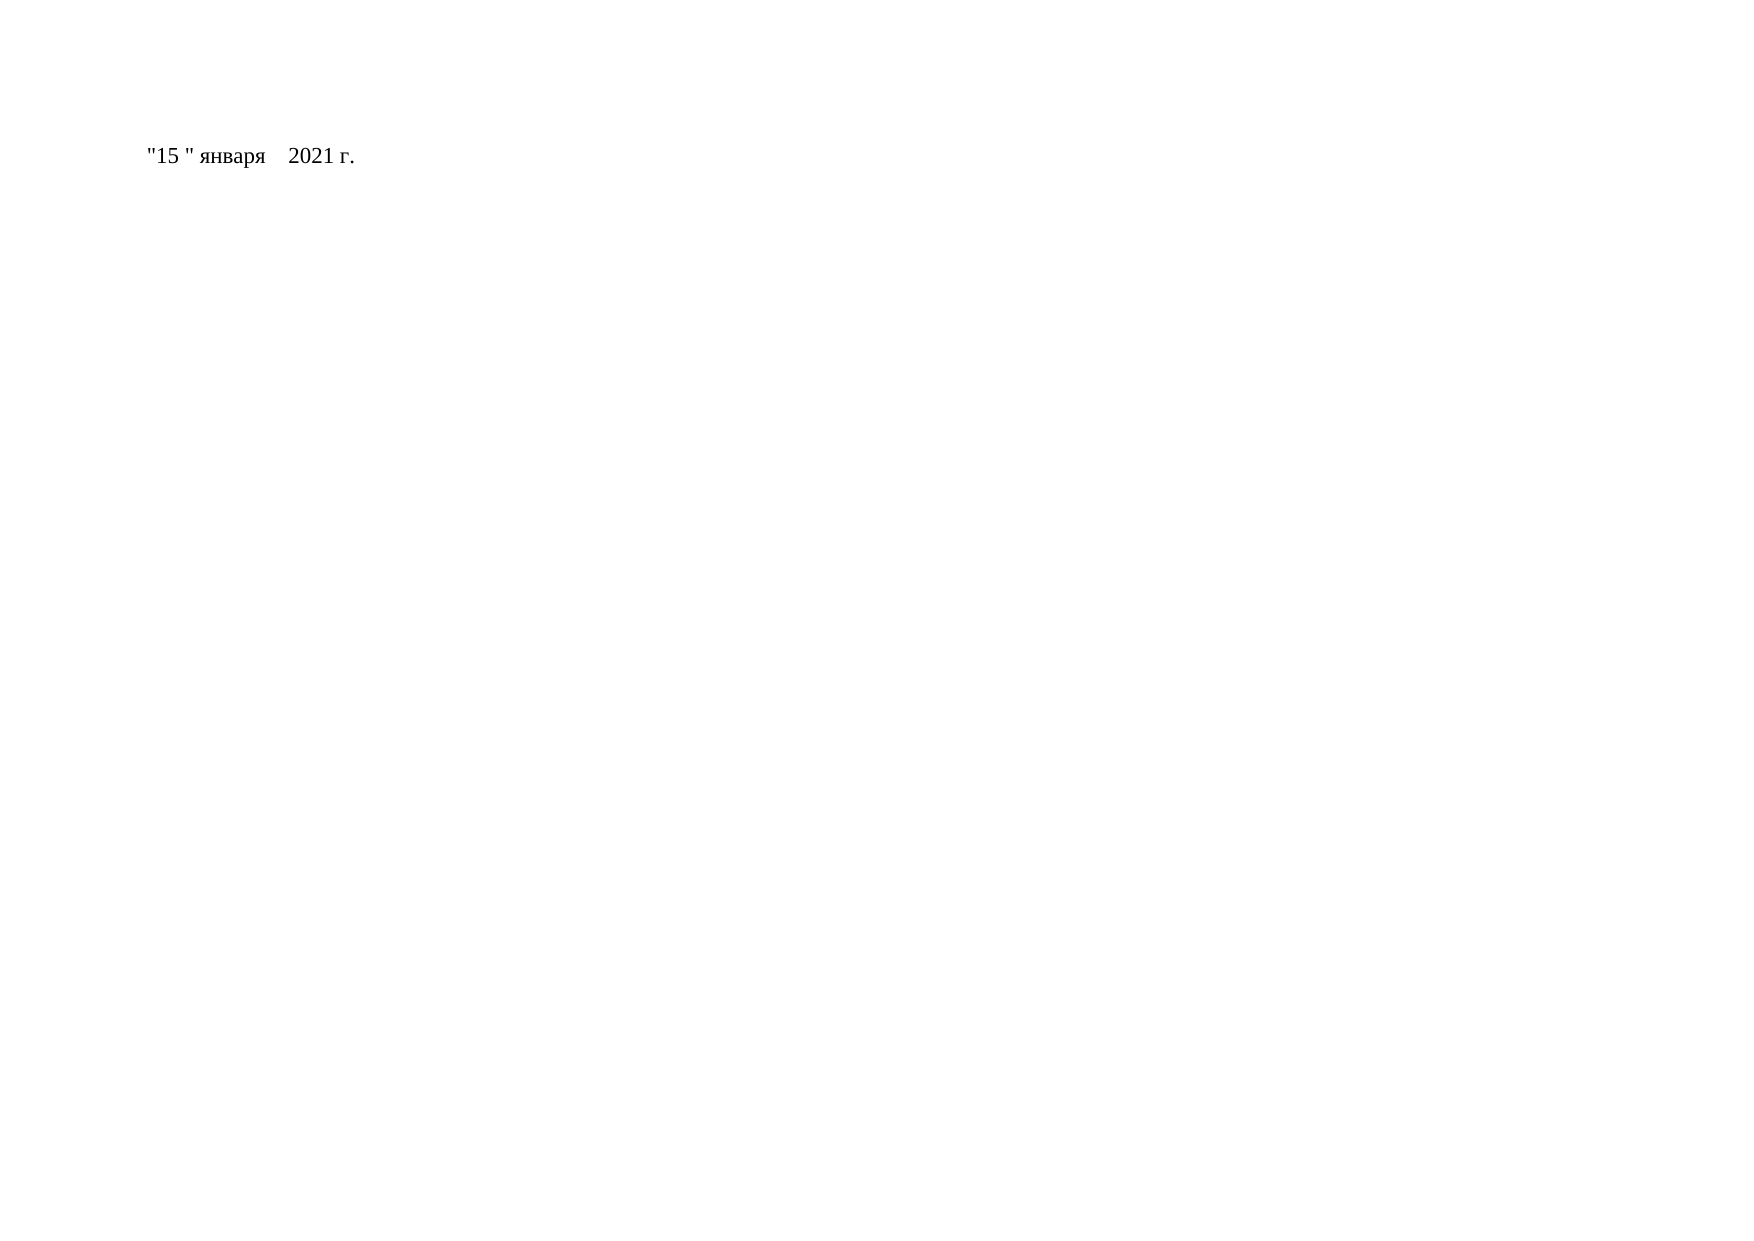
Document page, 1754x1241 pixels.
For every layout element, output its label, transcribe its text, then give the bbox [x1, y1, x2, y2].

text "15 " января 2021 г. [118, 142, 1636, 168]
